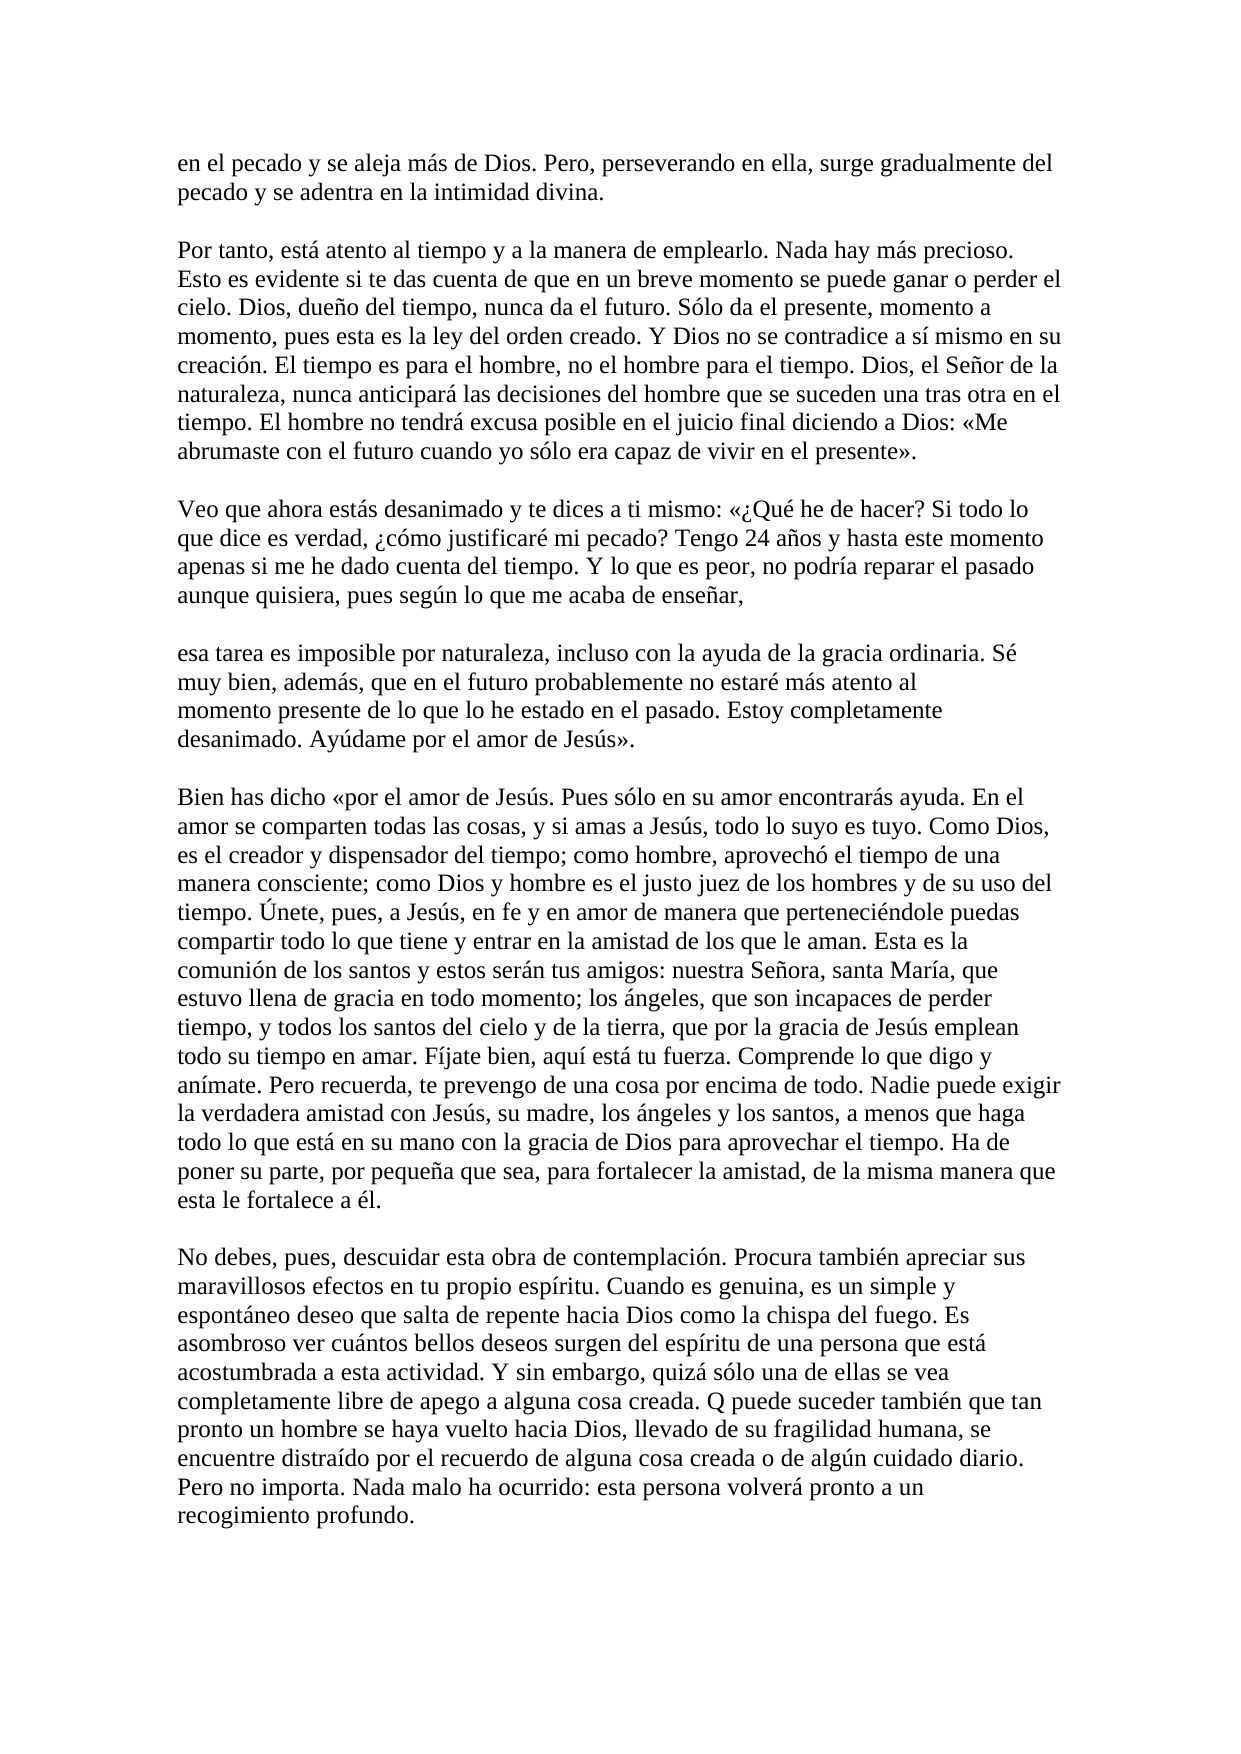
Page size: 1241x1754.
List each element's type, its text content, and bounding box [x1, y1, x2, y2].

text Bien has dicho «por el amor de Jesús. Pues sólo en su amor encontrarás ayuda. En el amor se comparten todas las cosas, y si amas a Jesús, todo lo suyo es tuyo. Como Dios, es el creador y dispensador del tiempo; como hombre, aprovechó el tiempo de una manera consciente; como Dios y hombre es el justo juez de los hombres y de su uso del tiempo. Únete, pues, a Jesús, en fe y en amor de manera que perteneciéndole puedas compartir todo lo que tiene y entrar en la amistad de los que le aman. Esta es la comunión de los santos y estos serán tus amigos: nuestra Señora, santa María, que estuvo llena de gracia en todo momento; los ángeles, que son incapaces de perder tiempo, y todos los santos del cielo y de la tierra, que por la gracia de Jesús emplean todo su tiempo en amar. Fíjate bien, aquí está tu fuerza. Comprende lo que digo y anímate. Pero recuerda, te prevengo de una cosa por encima de todo. Nadie puede exigir la verdadera amistad con Jesús, su madre, los ángeles y los santos, a menos que haga todo lo que está en su mano con la gracia de Dios para aprovechar el tiempo. Ha de poner su parte, por pequeña que sea, para fortalecer la amistad, de la misma manera que esta le fortalece a él. [177, 783, 1062, 1214]
text esa tarea es imposible por naturaleza, incluso con la ayuda de la gracia ordinaria. Sé muy bien, además, que en el futuro probablemente no estaré más atento al momento presente de lo que lo he estado en el pasado. Estoy completamente desanimado. Ayúdame por el amor de Jesús». [177, 638, 1017, 753]
text No debes, pues, descuidar esta obra de contemplación. Procura también apreciar sus maravillosos efectos en tu propio espíritu. Cuando es genuina, es un simple y espontáneo deseo que salta de repente hacia Dios como la chispa del fuego. Es asombroso ver cuántos bellos deseos surgen del espíritu de una persona que está acostumbrada a esta actividad. Y sin embargo, quizá sólo una de ellas se vea completamente libre de apego a alguna cosa creada. Q puede suceder también que tan pronto un hombre se haya vuelto hacia Dios, llevado de su fragilidad humana, se encuentre distraído por el recuerdo de alguna cosa creada o de algún cuidado diario. Pero no importa. Nada malo ha ocurrido: esta persona volverá pronto a un recogimiento profundo. [177, 1243, 1062, 1529]
text en el pecado y se aleja más de Dios. Pero, perseverando en ella, surge gradualmente del pecado y se adentra en la intimidad divina. [177, 148, 1062, 206]
text Por tanto, está atento al tiempo y a la manera de emplearlo. Nada hay más precioso. Esto es evidente si te das cuenta de que en un breve momento se puede ganar o perder el cielo. Dios, dueño del tiempo, nunca da el futuro. Sólo da el presente, momento a momento, pues esta es la ley del orden creado. Y Dios no se contradice a sí mismo en su creación. El tiempo es para el hombre, no el hombre para el tiempo. Dios, el Señor de la naturaleza, nunca anticipará las decisiones del hombre que se suceden una tras otra en el tiempo. El hombre no tendrá excusa posible en el juicio final diciendo a Dios: «Me abrumaste con el futuro cuando yo sólo era capaz de vivir en el presente». [177, 235, 1062, 465]
text Veo que ahora estás desanimado y te dices a ti mismo: «¿Qué he de hacer? Si todo lo que dice es verdad, ¿cómo justificaré mi pecado? Tengo 24 años y hasta este momento apenas si me he dado cuenta del tiempo. Y lo que es peor, no podría reparar el pasado aunque quisiera, pues según lo que me acaba de enseñar, [177, 494, 1047, 609]
